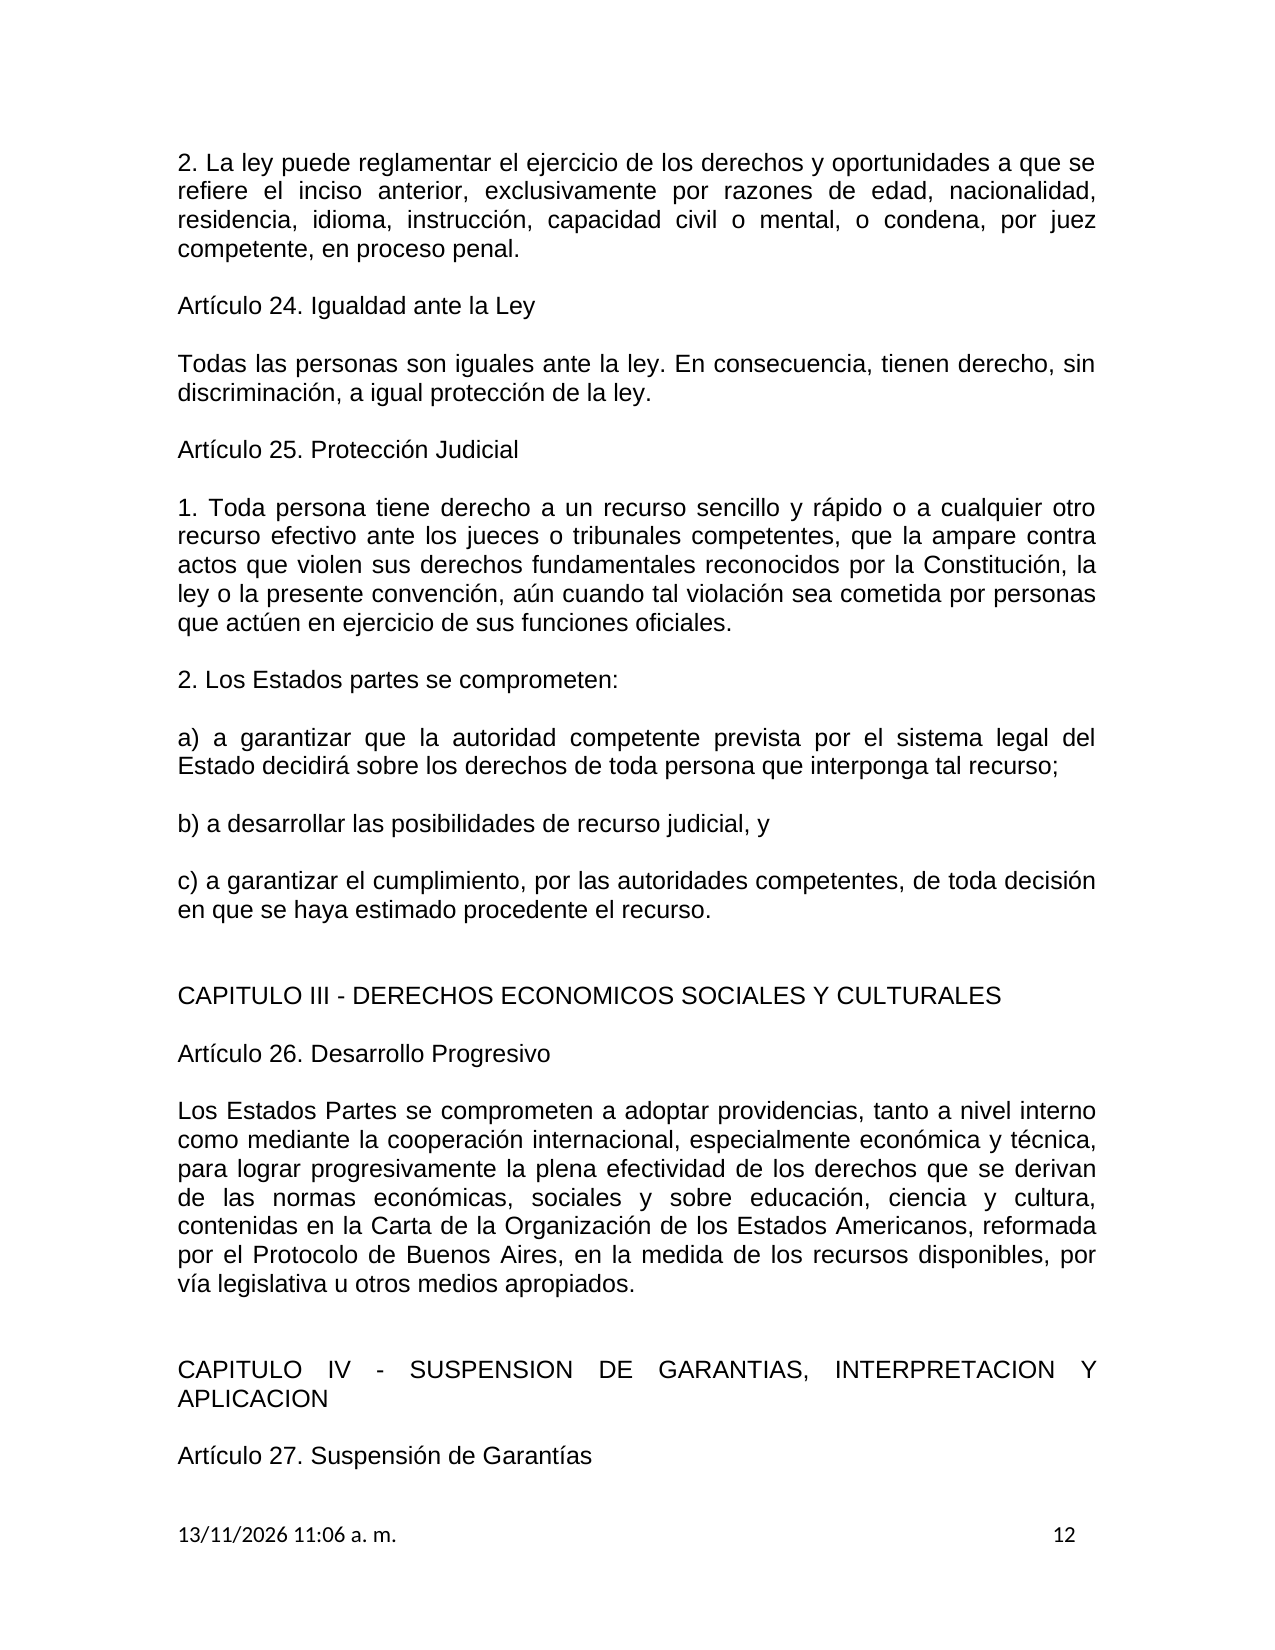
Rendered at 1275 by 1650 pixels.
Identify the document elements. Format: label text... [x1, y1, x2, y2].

text a) a garantizar que la autoridad competente prevista por el sistema legal del Estado decidirá sobre los derechos de toda persona que interponga tal recurso; [177, 723, 1098, 780]
text Artículo 25. Protección Judicial [177, 435, 1098, 464]
text Todas las personas son iguales ante la ley. En consecuencia, tienen derecho, sin discriminación, a igual protección de la ley. [177, 349, 1098, 406]
text Los Estados Partes se comprometen a adoptar providencias, tanto a nivel interno como mediante la cooperación internacional, especialmente económica y técnica, para lograr progresivamente la plena efectividad de los derechos que se derivan de las normas económicas, sociales y sobre educación, ciencia y cultura, contenidas en la Carta de la Organización de los Estados Americanos, reformada por el Protocolo de Buenos Aires, en la medida de los recursos disponibles, por vía legislativa u otros medios apropiados. [177, 1096, 1098, 1298]
text Artículo 27. Suspensión de Garantías [177, 1441, 1098, 1470]
text 2. Los Estados partes se comprometen: [177, 665, 1098, 694]
text Artículo 26. Desarrollo Progresivo [177, 1039, 1098, 1068]
text 2. La ley puede reglamentar el ejercicio de los derechos y oportunidades a que se refiere el inciso anterior, exclusivamente por razones de edad, nacionalidad, residencia, idioma, instrucción, capacidad civil o mental, o condena, por juez competente, en proceso penal. [177, 148, 1098, 263]
text Artículo 24. Igualdad ante la Ley [177, 291, 1098, 320]
text c) a garantizar el cumplimiento, por las autoridades competentes, de toda decisión en que se haya estimado procedente el recurso. [177, 866, 1098, 924]
text CAPITULO IV - SUSPENSION DE GARANTIAS, INTERPRETACION Y APLICACION [177, 1355, 1098, 1413]
text CAPITULO III - DERECHOS ECONOMICOS SOCIALES Y CULTURALES [177, 981, 1098, 1010]
text 1. Toda persona tiene derecho a un recurso sencillo y rápido o a cualquier otro recurso efectivo ante los jueces o tribunales competentes, que la ampare contra actos que violen sus derechos fundamentales reconocidos por la Constitución, la ley o la presente convención, aún cuando tal violación sea cometida por personas que actúen en ejercicio de sus funciones oficiales. [177, 493, 1098, 636]
text b) a desarrollar las posibilidades de recurso judicial, y [177, 809, 1098, 838]
